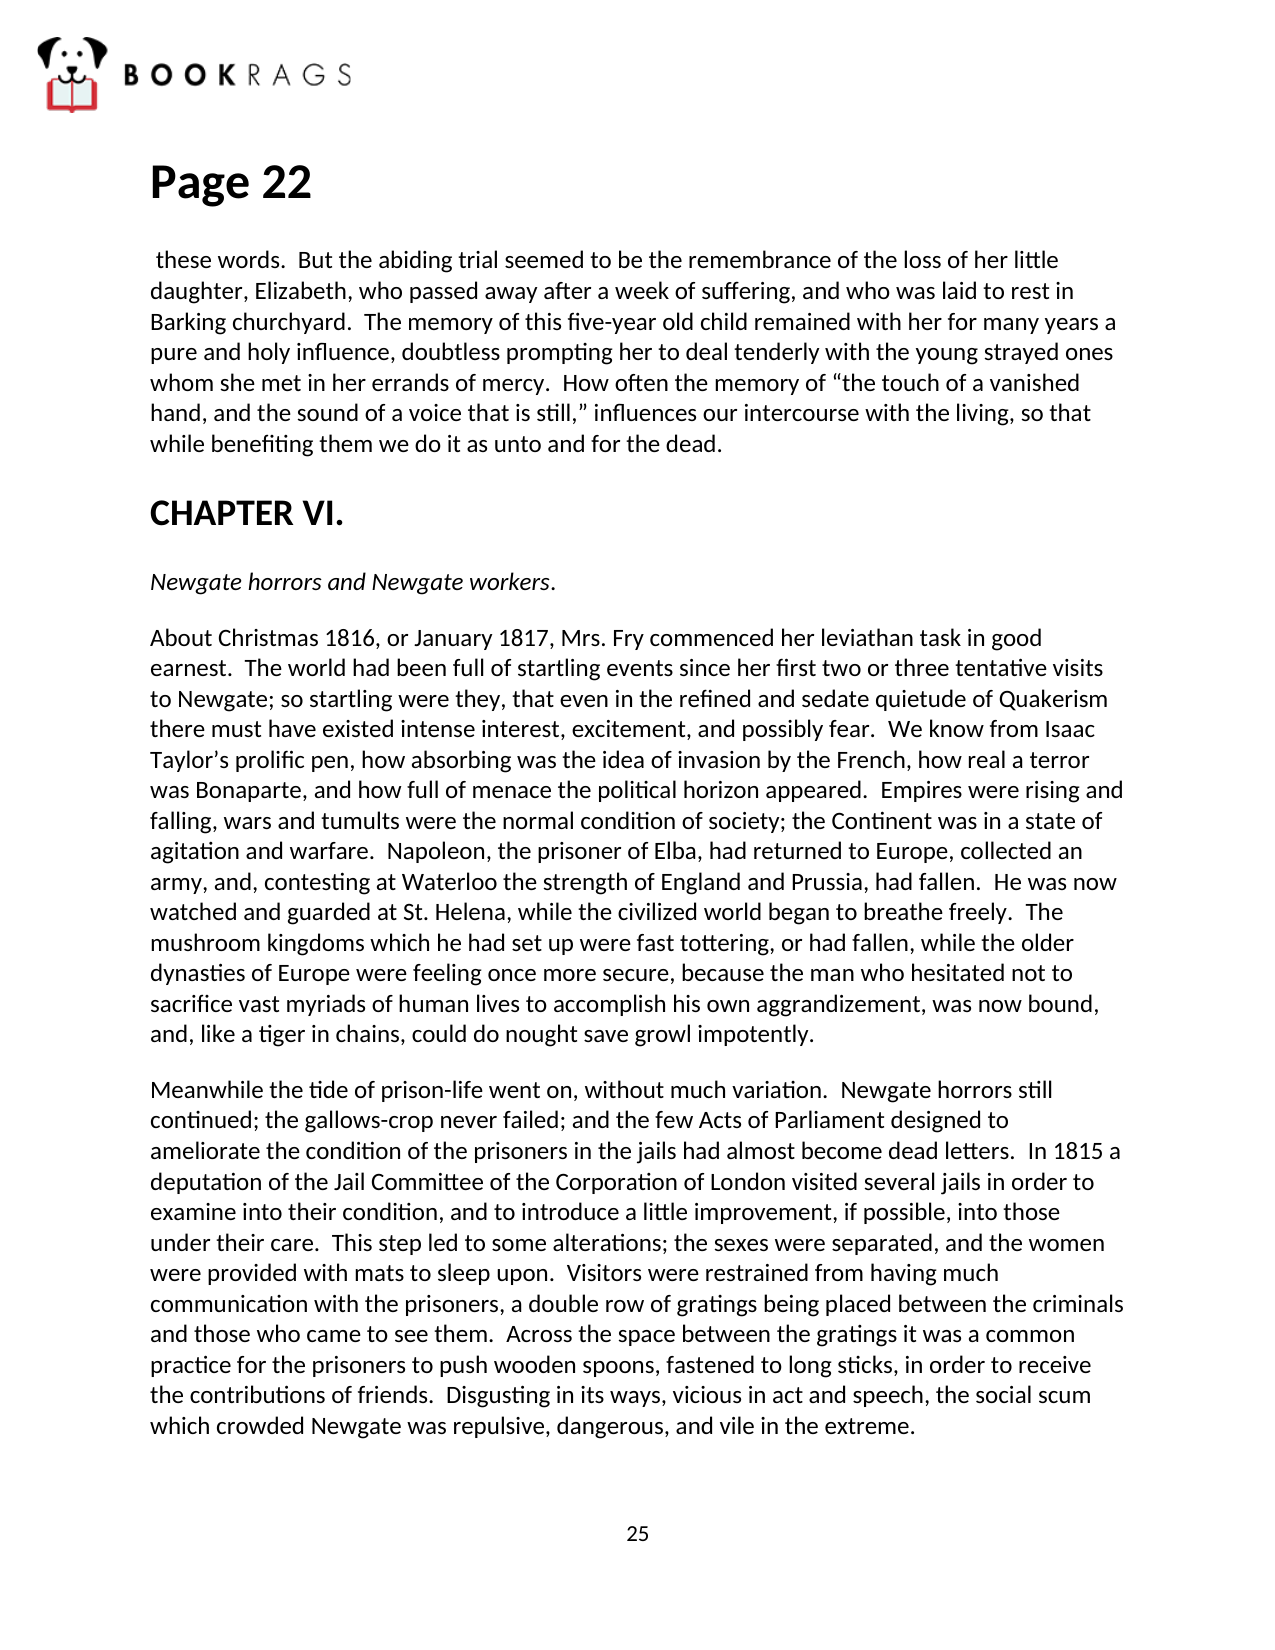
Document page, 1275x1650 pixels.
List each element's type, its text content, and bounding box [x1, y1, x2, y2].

text Meanwhile the tide of prison-life went on, without much variation. Newgate horrors still continued; the gallows-crop never failed; and the few Acts of Parliament designed to ameliorate the condition of the prisoners in the jails had almost become dead letters. In 1815 a deputation of the Jail Committee of the Corporation of London visited several jails in order to examine into their condition, and to introduce a little improvement, if possible, into those under their care. This step led to some alterations; the sexes were separated, and the women were provided with mats to sleep upon. Visitors were restrained from having much communication with the prisoners, a double row of gratings being placed between the criminals and those who came to see them. Across the space between the gratings it was a common practice for the prisoners to push wooden spoons, fastened to long sticks, in order to receive the contributions of friends. Disgusting in its ways, vicious in act and speech, the social scum which crowded Newgate was repulsive, dangerous, and vile in the extreme. [150, 1074, 1125, 1440]
text these words. But the abiding trial seemed to be the remembrance of the loss of her little daughter, Elizabeth, who passed away after a week of suffering, and who was laid to rest in Barking churchyard. The memory of this five-year old child remained with her for many years a pure and holy influence, doubtless prompting her to deal tenderly with the young strayed ones whom she met in her errands of mercy. How often the memory of “the touch of a vanished hand, and the sound of a voice that is still,” influences our intercourse with the living, so that while benefiting them we do it as unto and for the dead. [150, 244, 1125, 458]
text CHAPTER VI. [150, 489, 1125, 535]
picture [37, 37, 351, 113]
text Page 22 [150, 150, 1125, 211]
text Newgate horrors and Newgate workers. [150, 566, 1125, 597]
text About Christmas 1816, or January 1817, Mrs. Fry commenced her leviathan task in good earnest. The world had been full of startling events since her first two or three tentative visits to Newgate; so startling were they, that even in the refined and sedate quietude of Quakerism there must have existed intense interest, excitement, and possibly fear. We know from Isaac Taylor’s prolific pen, how absorbing was the idea of invasion by the French, how real a terror was Bonaparte, and how full of menace the political horizon appeared. Empires were rising and falling, wars and tumults were the normal condition of society; the Continent was in a state of agitation and warfare. Napoleon, the prisoner of Elba, had returned to Europe, collected an army, and, contesting at Waterloo the strength of England and Prussia, had fallen. He was now watched and guarded at St. Helena, while the civilized world began to breathe freely. The mushroom kingdoms which he had set up were fast tottering, or had fallen, while the older dynasties of Europe were feeling once more secure, because the man who hesitated not to sacrifice vast myriads of human lives to accomplish his own aggrandizement, was now bound, and, like a tiger in chains, could do nought save growl impotently. [150, 622, 1125, 1049]
